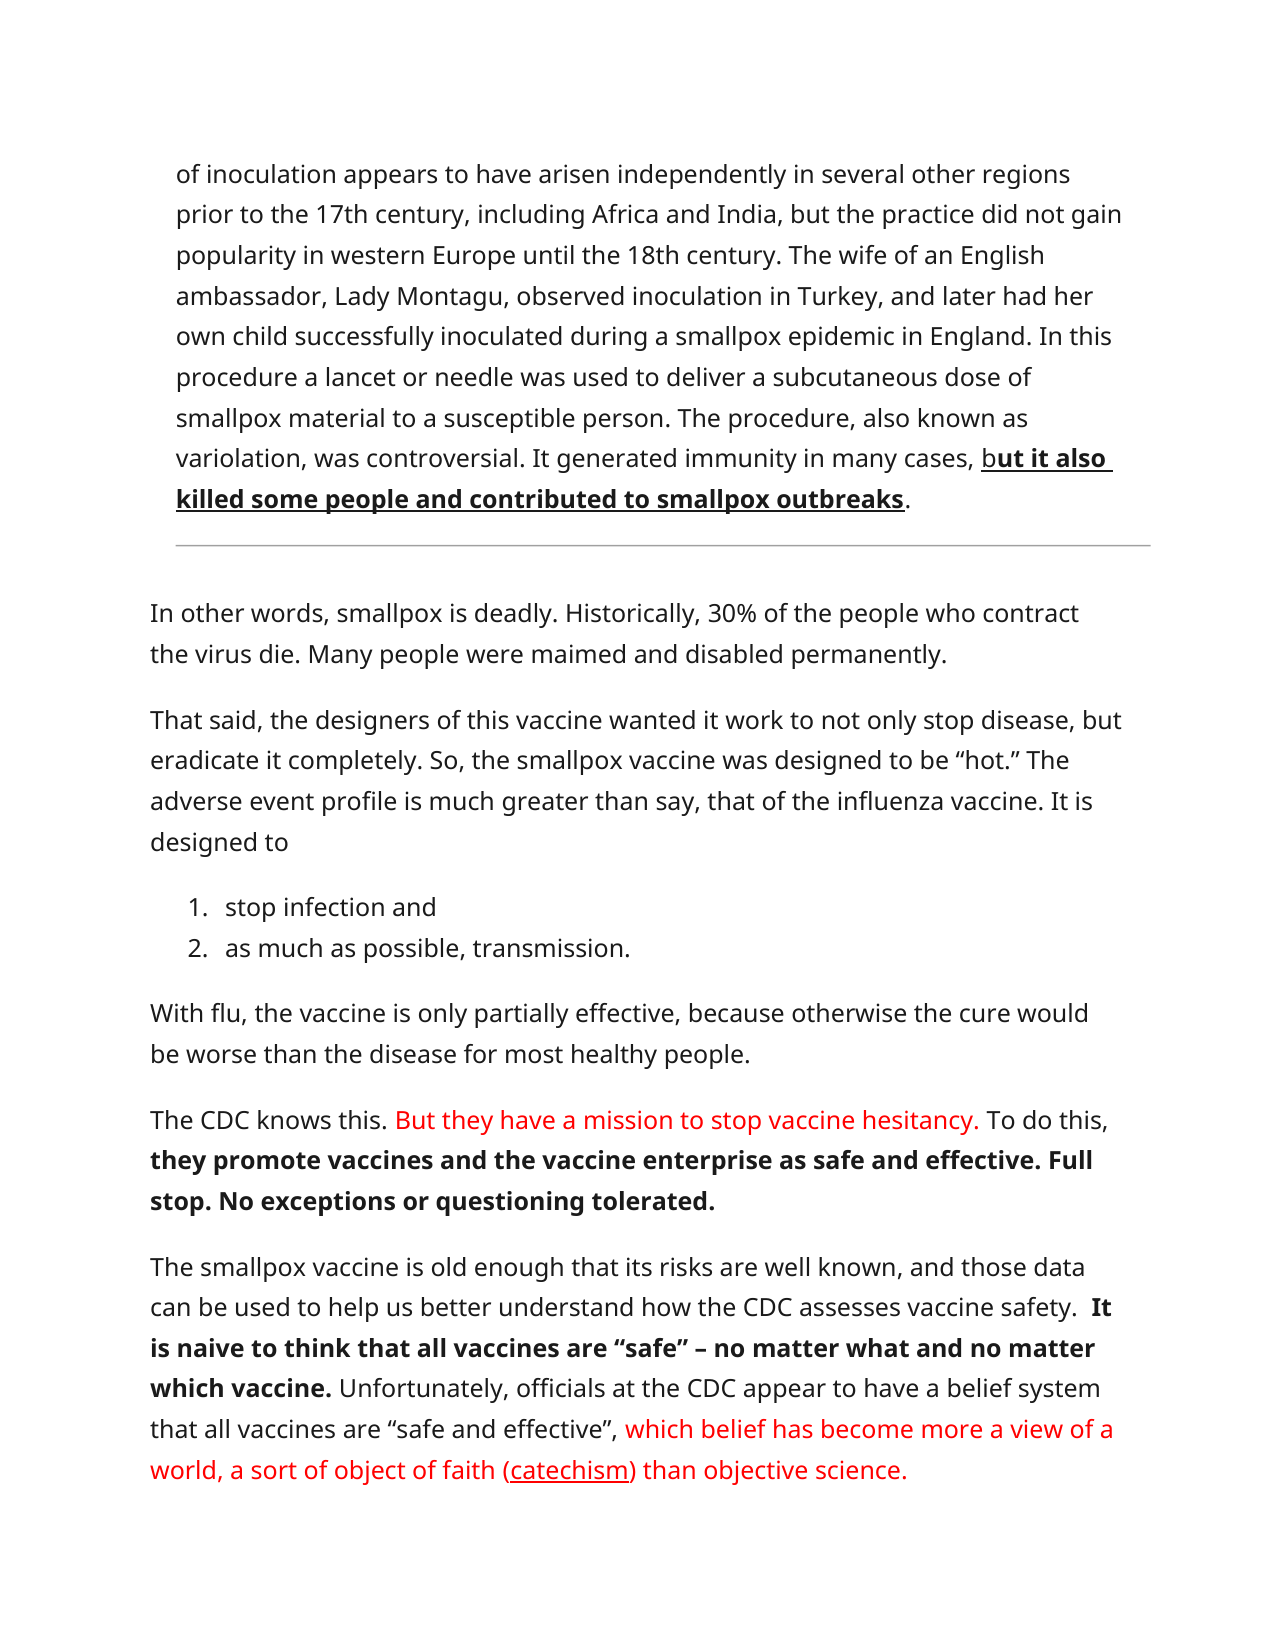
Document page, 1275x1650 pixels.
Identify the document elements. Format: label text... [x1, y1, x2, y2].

list stop infection and [187, 883, 1125, 924]
text In other words, smallpox is deadly. Historically, 30% of the people who contract the virus die. Many people were maimed and disabled permanently. [150, 589, 1125, 671]
list as much as possible, transmission. [187, 924, 1125, 964]
text The CDC knows this. But they have a mission to stop vaccine hesitancy. To do this, they promote vaccines and the vaccine enterprise as safe and effective. Full stop. No exceptions or questioning tolerated. [150, 1096, 1125, 1218]
text With flu, the vaccine is only partially effective, because otherwise the cure would be worse than the disease for most healthy people. [150, 989, 1125, 1071]
text The smallpox vaccine is old enough that its risks are well known, and those data can be used to help us better understand how the CDC assesses vaccine safety. It is naive to think that all vaccines are “safe” – no matter what and no matter which vaccine. Unfortunately, officials at the CDC appear to have a belief system that all vaccines are “safe and effective”, which belief has become more a view of a world, a sort of object of faith (catechism) than objective science. [150, 1243, 1125, 1486]
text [176, 150, 1125, 516]
text That said, the designers of this vaccine wanted it work to not only stop disease, but eradicate it completely. So, the smallpox vaccine was designed to be “hot.” The adverse event profile is much greater than say, that of the influenza vaccine. It is designed to [150, 696, 1125, 858]
